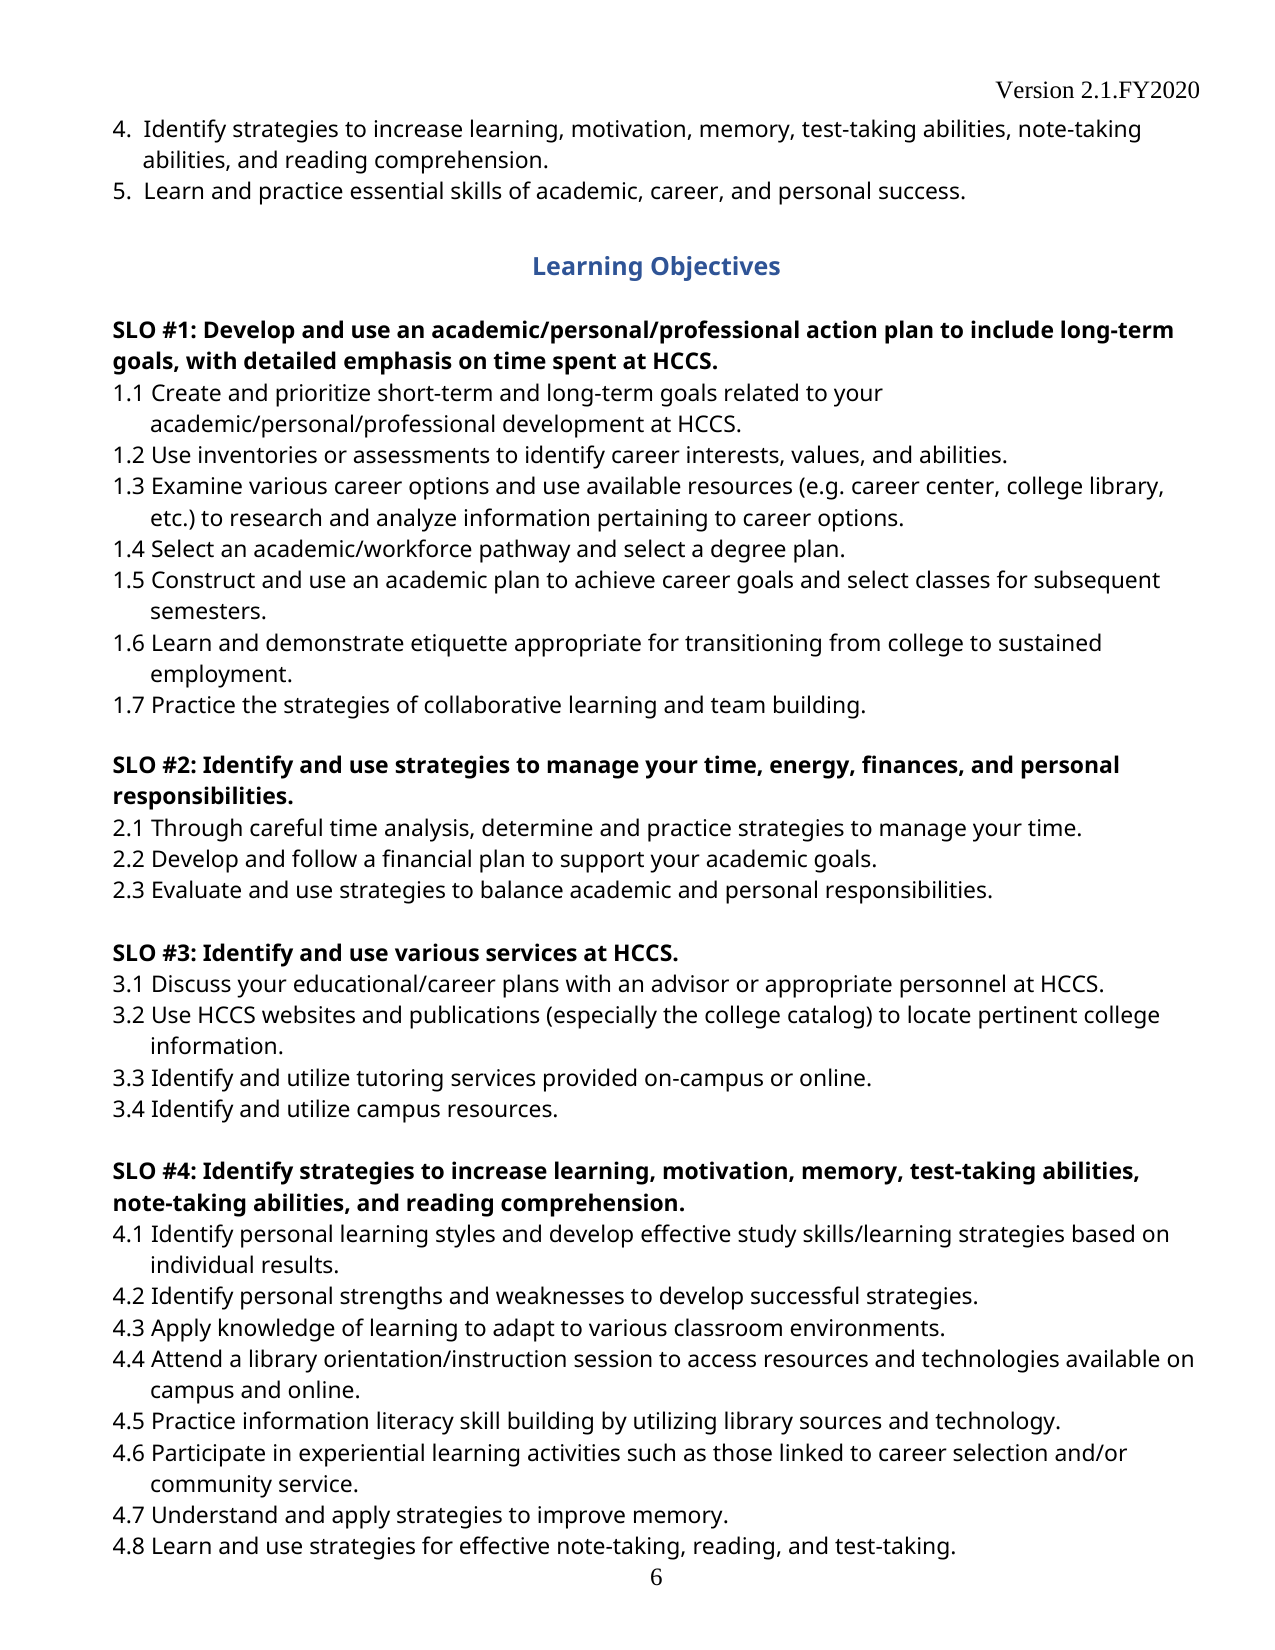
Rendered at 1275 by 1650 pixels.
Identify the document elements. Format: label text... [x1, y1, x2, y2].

text 1.4 Select an academic/workforce pathway and select a degree plan. [112, 533, 1200, 564]
text SLO #2: Identify and use strategies to manage your time, energy, finances, and personal responsibilities. [112, 749, 1200, 811]
subtitle Learning Objectives [112, 249, 1200, 283]
text 2.3 Evaluate and use strategies to balance academic and personal responsibilities. [112, 874, 1200, 905]
text 4.1 Identify personal learning styles and develop effective study skills/learning strategies based on individual results. [112, 1218, 1200, 1280]
text 1.6 Learn and demonstrate etiquette appropriate for transitioning from college to sustained employment. [112, 626, 1200, 689]
text 4.6 Participate in experiential learning activities such as those linked to career selection and/or community service. [112, 1436, 1200, 1499]
text 4.3 Apply knowledge of learning to adapt to various classroom environments. [112, 1311, 1200, 1343]
text SLO #4: Identify strategies to increase learning, motivation, memory, test-taking abilities, note-taking abilities, and reading comprehension. [112, 1155, 1200, 1218]
text SLO #3: Identify and use various services at HCCS. [112, 936, 1200, 968]
text SLO #1: Develop and use an academic/personal/professional action plan to include long-term goals, with detailed emphasis on time spent at HCCS. [112, 314, 1200, 376]
text 2.1 Through careful time analysis, determine and practice strategies to manage your time. [112, 811, 1200, 843]
text 4.8 Learn and use strategies for effective note-taking, reading, and test-taking. [112, 1530, 1200, 1561]
text 5. Learn and practice essential skills of academic, career, and personal success. [112, 175, 1200, 206]
text 2.2 Develop and follow a financial plan to support your academic goals. [112, 843, 1200, 874]
text 1.1 Create and prioritize short-term and long-term goals related to your academic/personal/professional development at HCCS. [112, 376, 1200, 439]
text 3.3 Identify and utilize tutoring services provided on-campus or online. [112, 1061, 1200, 1093]
text 1.7 Practice the strategies of collaborative learning and team building. [112, 689, 1200, 749]
text 3.2 Use HCCS websites and publications (especially the college catalog) to locate pertinent college information. [112, 999, 1200, 1061]
text 1.5 Construct and use an academic plan to achieve career goals and select classes for subsequent semesters. [112, 564, 1200, 626]
text 3.4 Identify and utilize campus resources. [112, 1093, 1200, 1124]
text 1.2 Use inventories or assessments to identify career interests, values, and abilities. [112, 439, 1200, 470]
text 3.1 Discuss your educational/career plans with an advisor or appropriate personnel at HCCS. [112, 968, 1200, 999]
text 4.7 Understand and apply strategies to improve memory. [112, 1499, 1200, 1530]
text 4.5 Practice information literacy skill building by utilizing library sources and technology. [112, 1405, 1200, 1436]
text 1.3 Examine various career options and use available resources (e.g. career center, college library, etc.) to research and analyze information pertaining to career options. [112, 470, 1200, 533]
text 4.4 Attend a library orientation/instruction session to access resources and technologies available on campus and online. [112, 1343, 1200, 1405]
text 4. Identify strategies to increase learning, motivation, memory, test-taking abilities, note-taking abilities, and reading comprehension. [112, 112, 1200, 175]
text 4.2 Identify personal strengths and weaknesses to develop successful strategies. [112, 1280, 1200, 1311]
